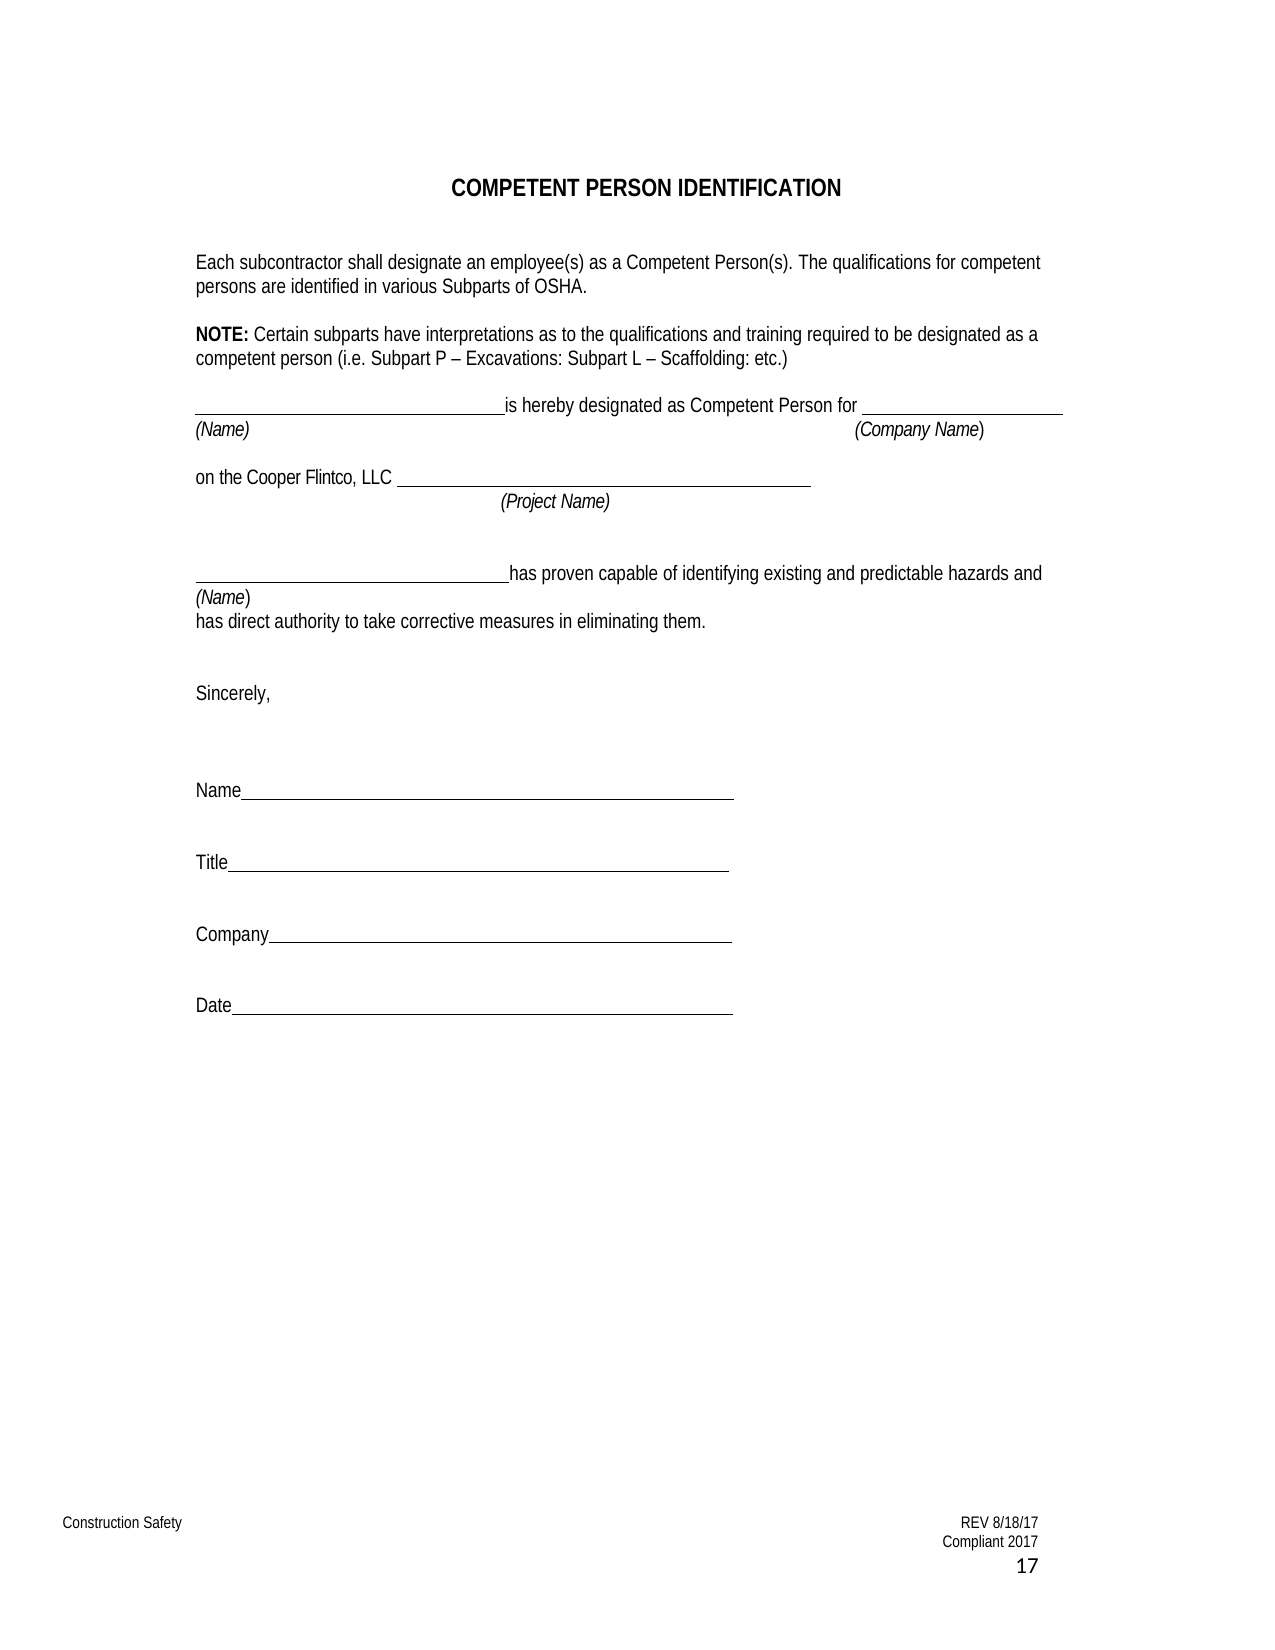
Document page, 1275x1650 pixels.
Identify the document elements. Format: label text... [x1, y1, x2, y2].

text NOTE: Certain subparts have interpretations as to the qualifications and training required to be designated as a competent person (i.e. Subpart P – Excavations: Subpart L – Scaffolding: etc.) [196, 322, 1081, 369]
subtitle COMPETENT PERSON IDENTIFICATION [451, 173, 1081, 202]
text (Project Name) [500, 489, 613, 513]
text on the Cooper Flintco, LLC [195, 465, 1081, 489]
text has direct authority to take corrective measures in eliminating them. Sincerely, [196, 609, 709, 705]
text is hereby designated as Competent Person for [195, 393, 1081, 417]
text has proven capable of identifying existing and predictable hazards and [196, 561, 1081, 585]
text Company [196, 922, 1081, 946]
text Title [196, 850, 1081, 874]
text Date [196, 993, 1081, 1017]
text Name [196, 778, 1081, 802]
text (Name) (Company Name) [195, 417, 1081, 441]
text (Name) [196, 585, 1081, 609]
text Each subcontractor shall designate an employee(s) as a Competent Person(s). The qualifications for competent persons are identified in various Subparts of OSHA. [196, 250, 1081, 298]
